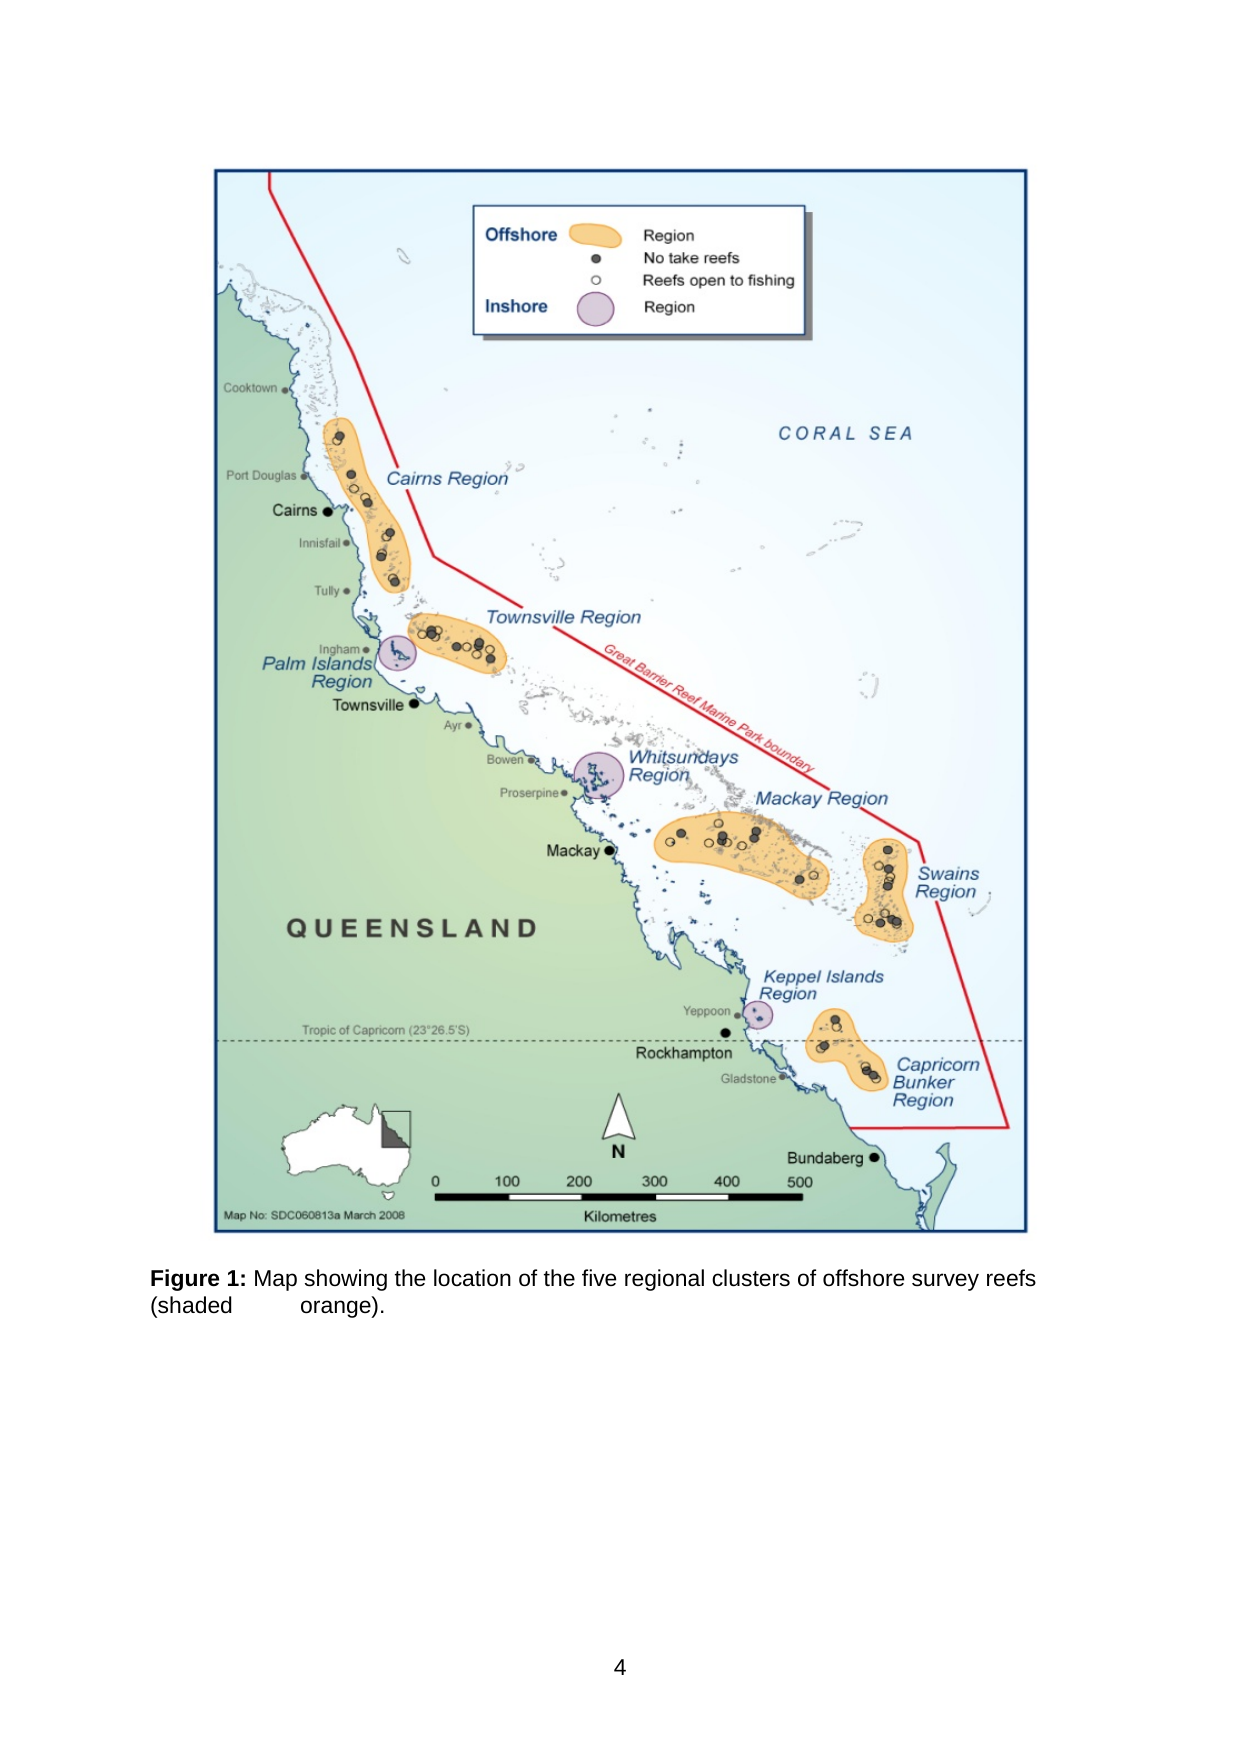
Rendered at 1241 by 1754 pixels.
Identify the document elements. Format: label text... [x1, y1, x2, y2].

picture [198, 150, 1042, 1241]
text Figure 1: Map showing the location of the five regional clusters of offshore survey reefs (shaded orange). [150, 1265, 1090, 1318]
